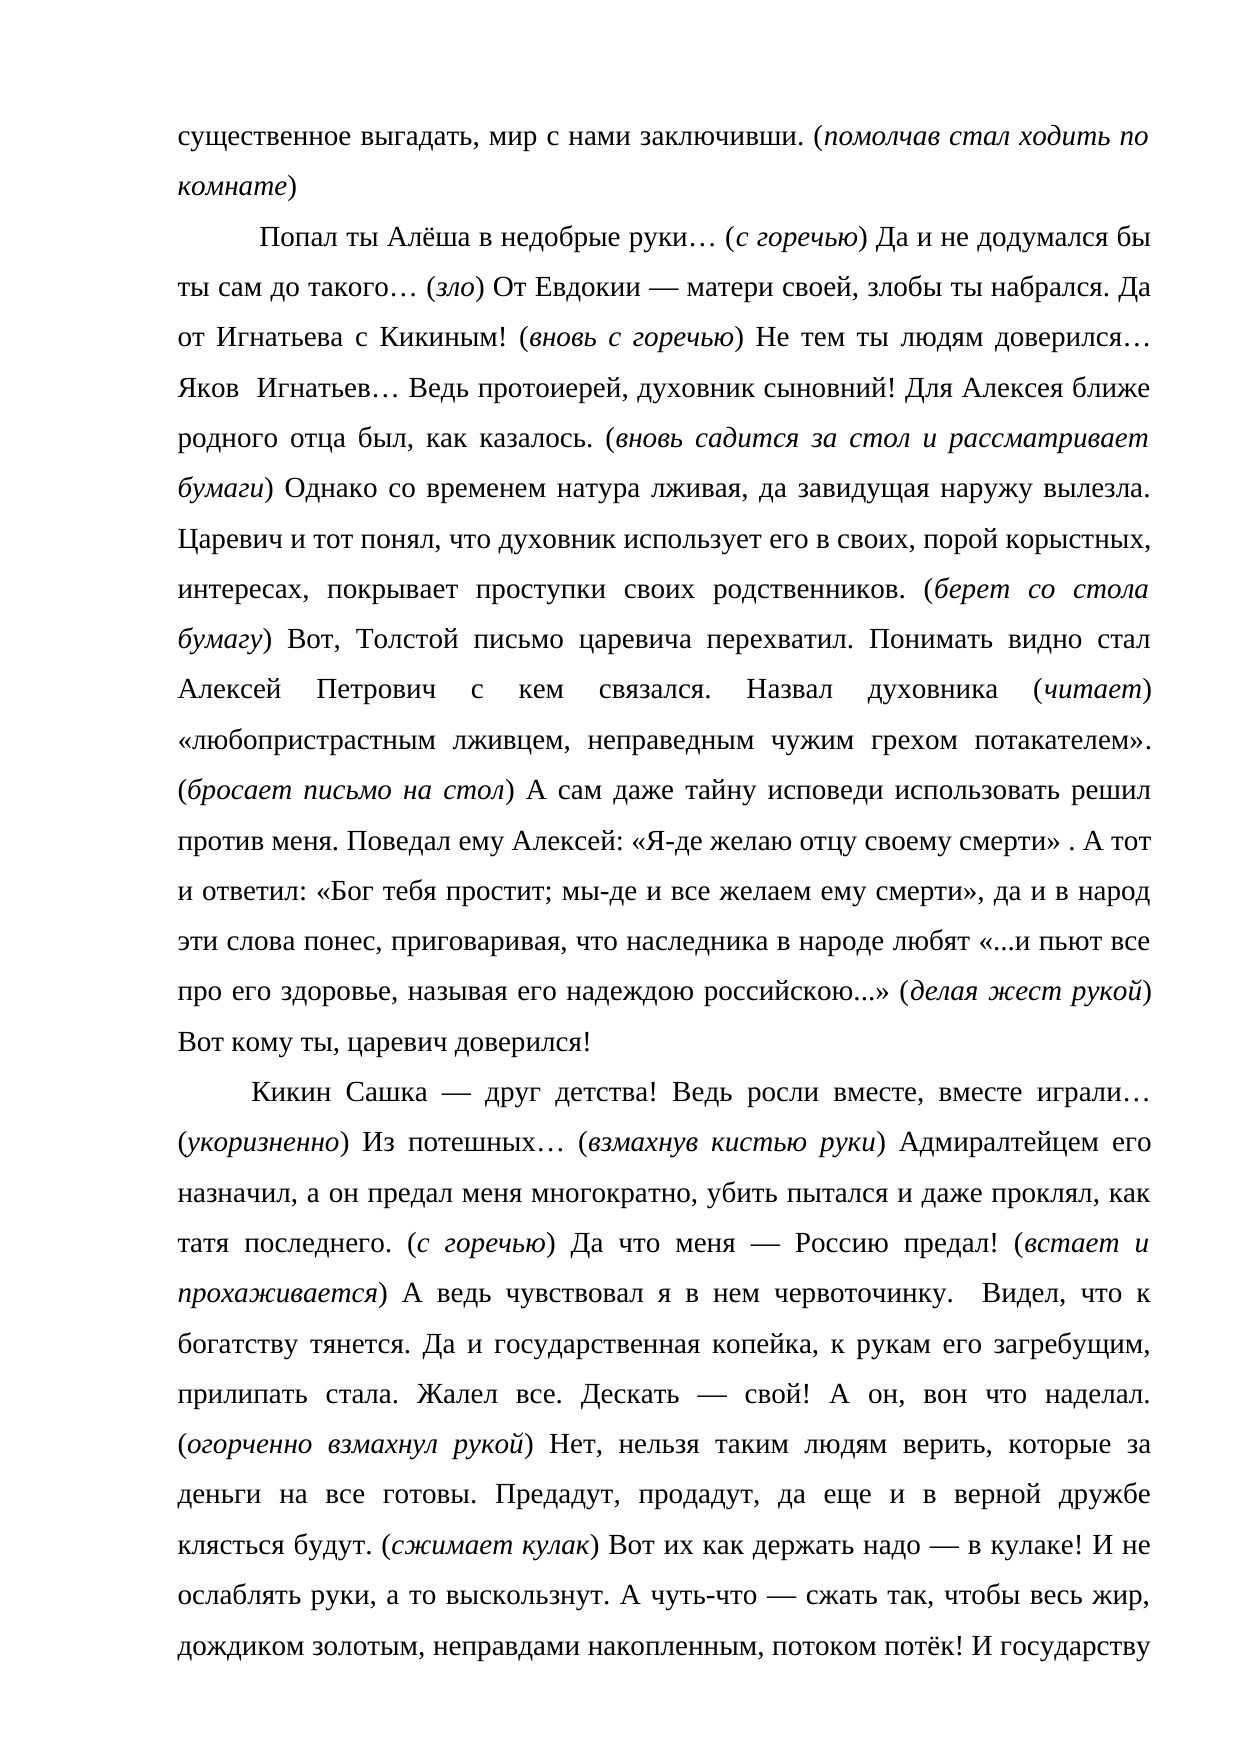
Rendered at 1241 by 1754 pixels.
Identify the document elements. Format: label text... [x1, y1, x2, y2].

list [177, 118, 1152, 202]
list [177, 1074, 1152, 1661]
list Попал ты Алёша в недобрые руки… (с горечью) Да и не додумался бы ты сам до такого… (зло) От Евдокии — матери своей, злобы ты набрался. Да от Игнатьева с Кикиным! (вновь с горечью) Не тем ты людям доверился… Яков Игнатьев… Ведь протоиерей, духовник сыновний! Для Алексея ближе родного отца был, как казалось. (вновь садится за стол и рассматривает бумаги) Однако со временем натура лживая, да завидущая наружу вылезла. Царевич и тот понял, что духовник использует его в своих, порой корыстных, интересах, покрывает проступки своих родственников. (берет со стола бумагу) Вот, Толстой письмо царевича перехватил. Понимать видно стал Алексей Петрович с кем связался. Назвал духовника (читает) «любопристрастным лживцем, неправедным чужим грехом потакателем». (бросает письмо на стол) А сам даже тайну исповеди использовать решил против меня. Поведал ему Алексей: «Я-де желаю отцу своему смерти» . А тот и ответил: «Бог тебя простит; мы-де и все желаем ему смерти», да и в народ эти слова понес, приговаривая, что наследника в народе любят «...и пьют все про его здоровье, называя его надеждою российскою...» (делая жест рукой) Вот кому ты, царевич доверился! [177, 219, 1152, 1057]
